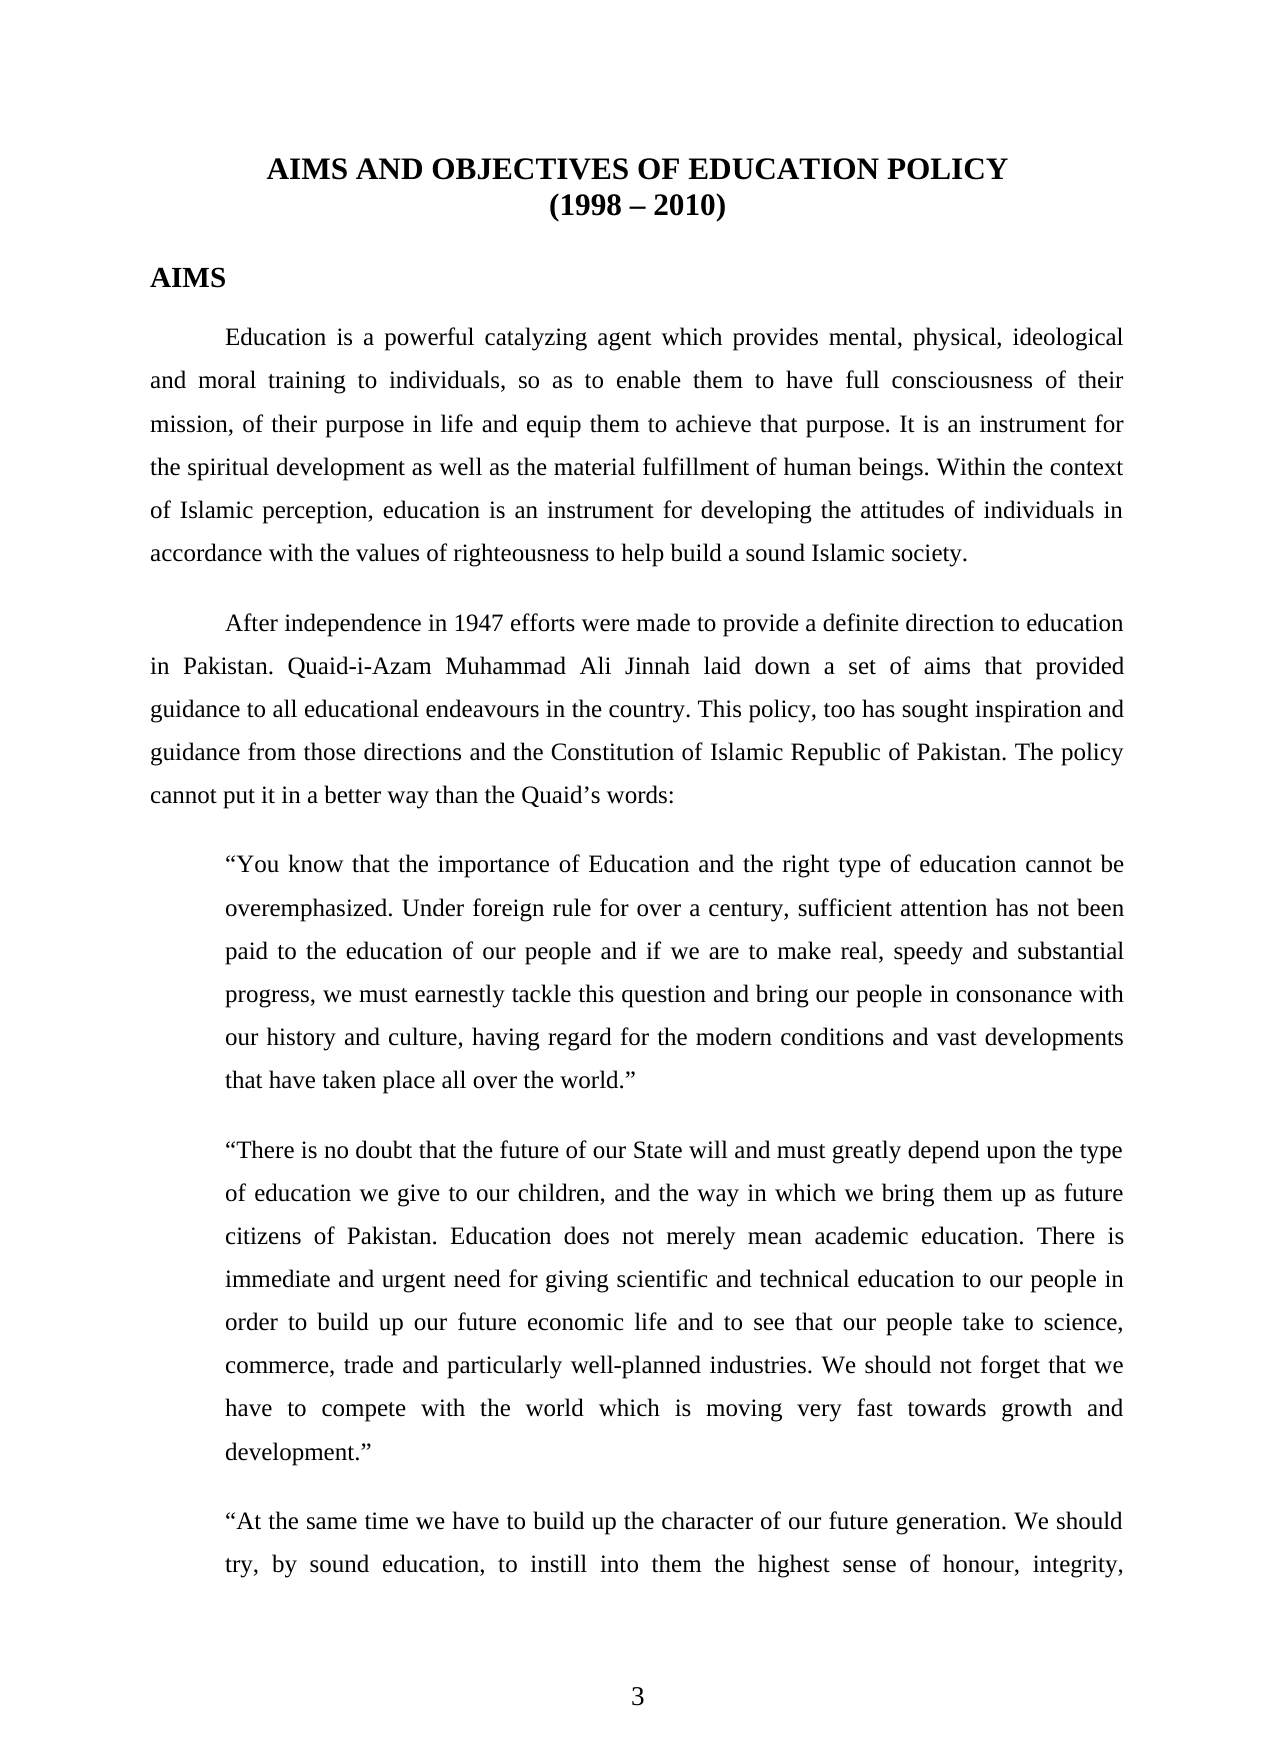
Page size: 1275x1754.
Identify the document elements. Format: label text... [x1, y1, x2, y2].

text After independence in 1947 efforts were made to provide a definite direction to education in . Quaid-i-Azam Muhammad Ali Jinnah laid down a set of aims that provided guidance to all educational endeavours in the country. This policy, too has sought inspiration and guidance from those directions and the Constitution of Islamic Republic of Pakistan. The policy cannot put it in a better way than the Quaid’s words: [150, 608, 1125, 809]
text AIMS AND OBJECTIVES OF EDUCATION POLICY [150, 150, 1125, 186]
text (1998 – 2010) [150, 186, 1125, 222]
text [225, 1506, 1125, 1578]
text AIMS [150, 260, 1125, 294]
text “There is no doubt that the future of our State will and must greatly depend upon the type of education we give to our children, and the way in which we bring them up as future citizens of Pakistan. Education does not merely mean academic education. There is immediate and urgent need for giving scientific and technical education to our people in order to build up our future economic life and to see that our people take to science, commerce, trade and particularly well-planned industries. We should not forget that we have to compete with the world which is moving very fast towards growth and development.” [225, 1135, 1125, 1465]
text Education is a powerful catalyzing agent which provides mental, physical, ideological and moral training to individuals, so as to enable them to have full consciousness of their mission, of their purpose in life and equip them to achieve that purpose. It is an instrument for the spiritual development as well as the material fulfillment of human beings. Within the context of Islamic perception, education is an instrument for developing the attitudes of individuals in accordance with the values of righteousness to help build a sound Islamic society. [150, 322, 1125, 567]
text “You know that the importance of Education and the right type of education cannot be overemphasized. Under foreign rule for over a century, sufficient attention has not been paid to the education of our people and if we are to make real, speedy and substantial progress, we must earnestly tackle this question and bring our people in consonance with our history and culture, having regard for the modern conditions and vast developments that have taken place all over the world.” [150, 849, 1125, 1094]
